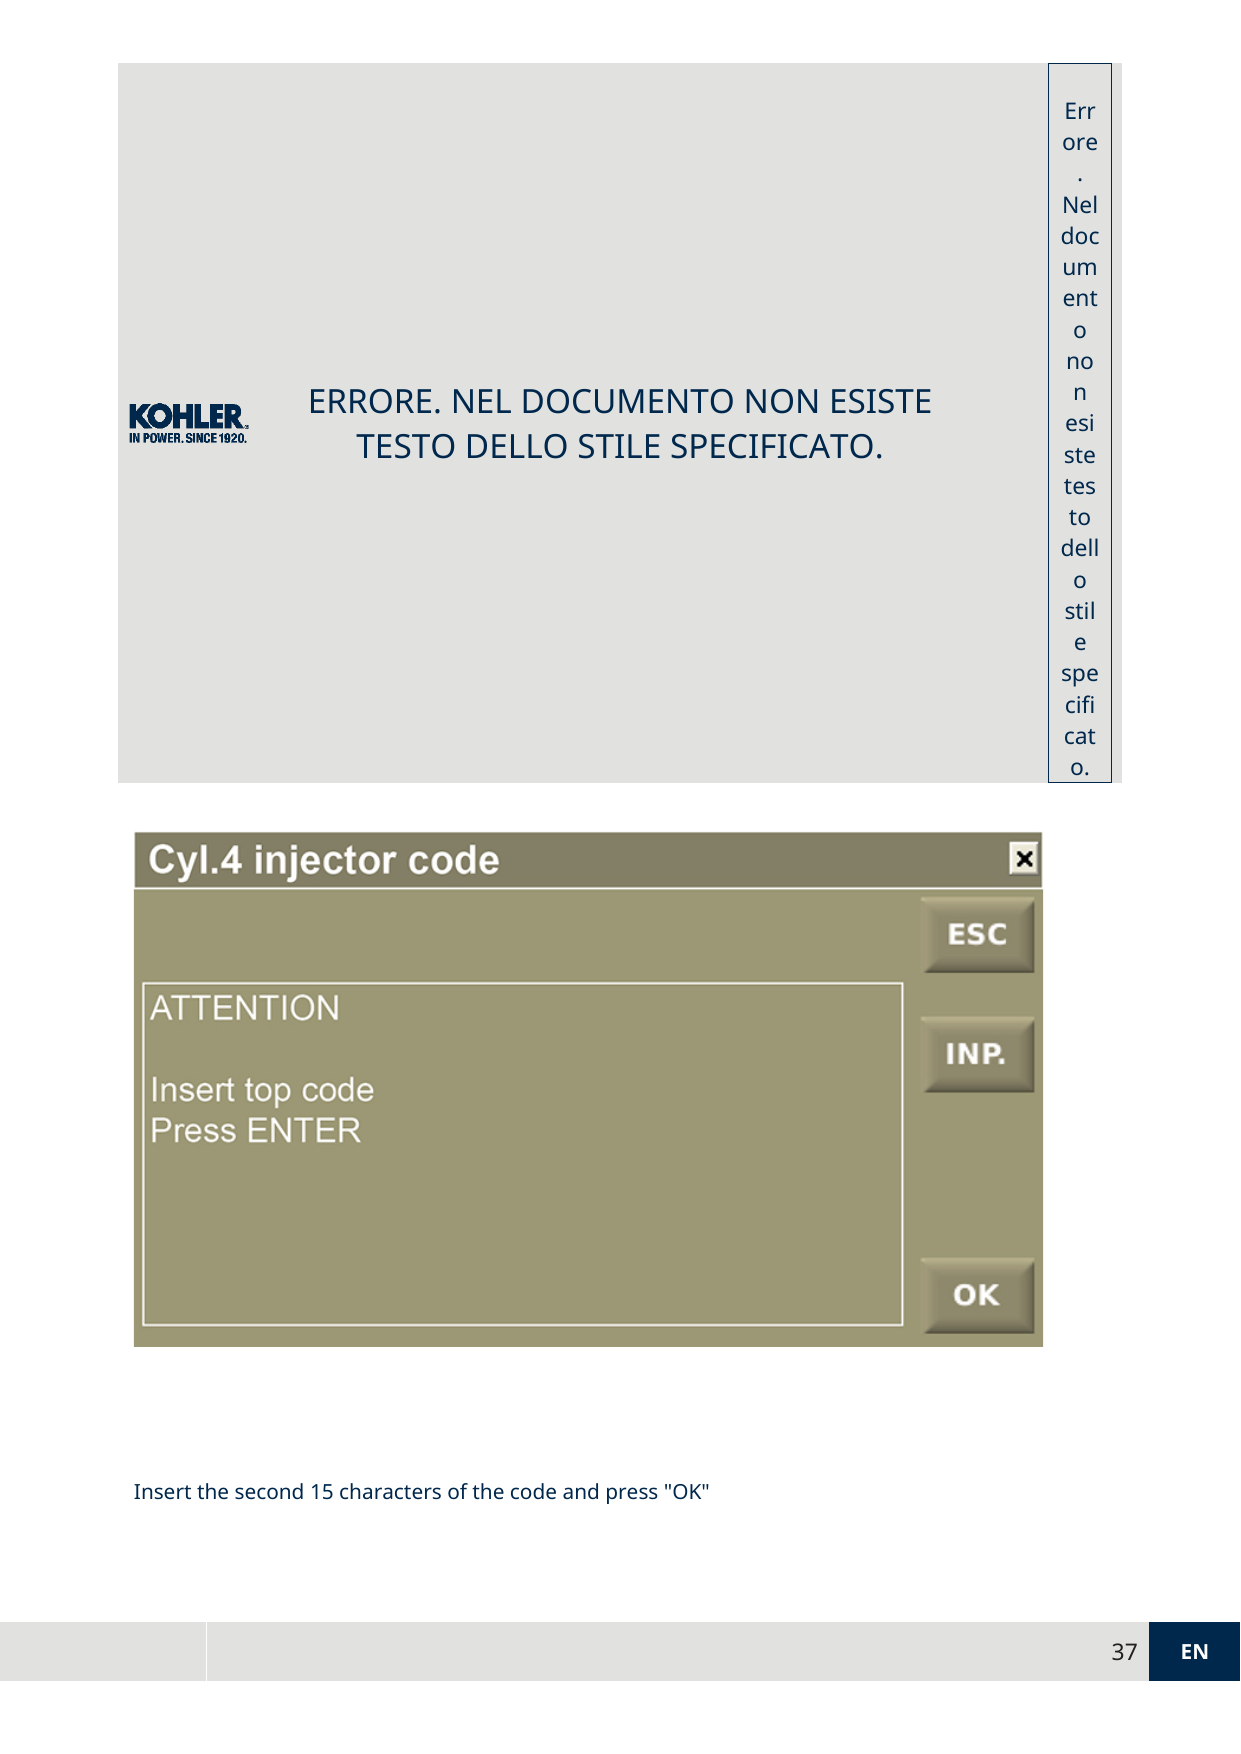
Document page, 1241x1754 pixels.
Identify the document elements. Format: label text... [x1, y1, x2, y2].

table_header Press the ''Activate'' push button to access the ''Activation'' display screen. List of activation engine statuses displayed Reset PLV opening times To open the "Reset no.PLV" menu, use arrow button to select "Select other detail from list" and then "Replace selected activation with activation not displayed". Once you open the "Reset no.PLV" menu, press "ACT" to reset the number of PLV opening times. QR injectors entry code Press the ''i'' push button to access the ''Activation" (information)' display screen. Push the button "ACT" to activate the QR code writing procedure. The injector code is composed of 30 characters to insert at two different times. Insert the first 15 characters of the code and press "OK" Wait for confirmation to insert the second 15 characters of the injector code Insert the second 15 characters of the code and press "OK" "Activate" diagnosis example . If you wish to verify the operation of the EGR valve, follow this procedure: To access the "EGR valve on/off" display screen, press the right push button "Activation selection / scroll up and down". By pressing the "ACT" push button, it activates the "EGR" test. Press "OK" NOTE : For another active diagnosis, select the desired activations by following the previous example [118, 815, 1122, 1555]
picture [129, 403, 249, 443]
picture [133, 830, 1044, 1347]
